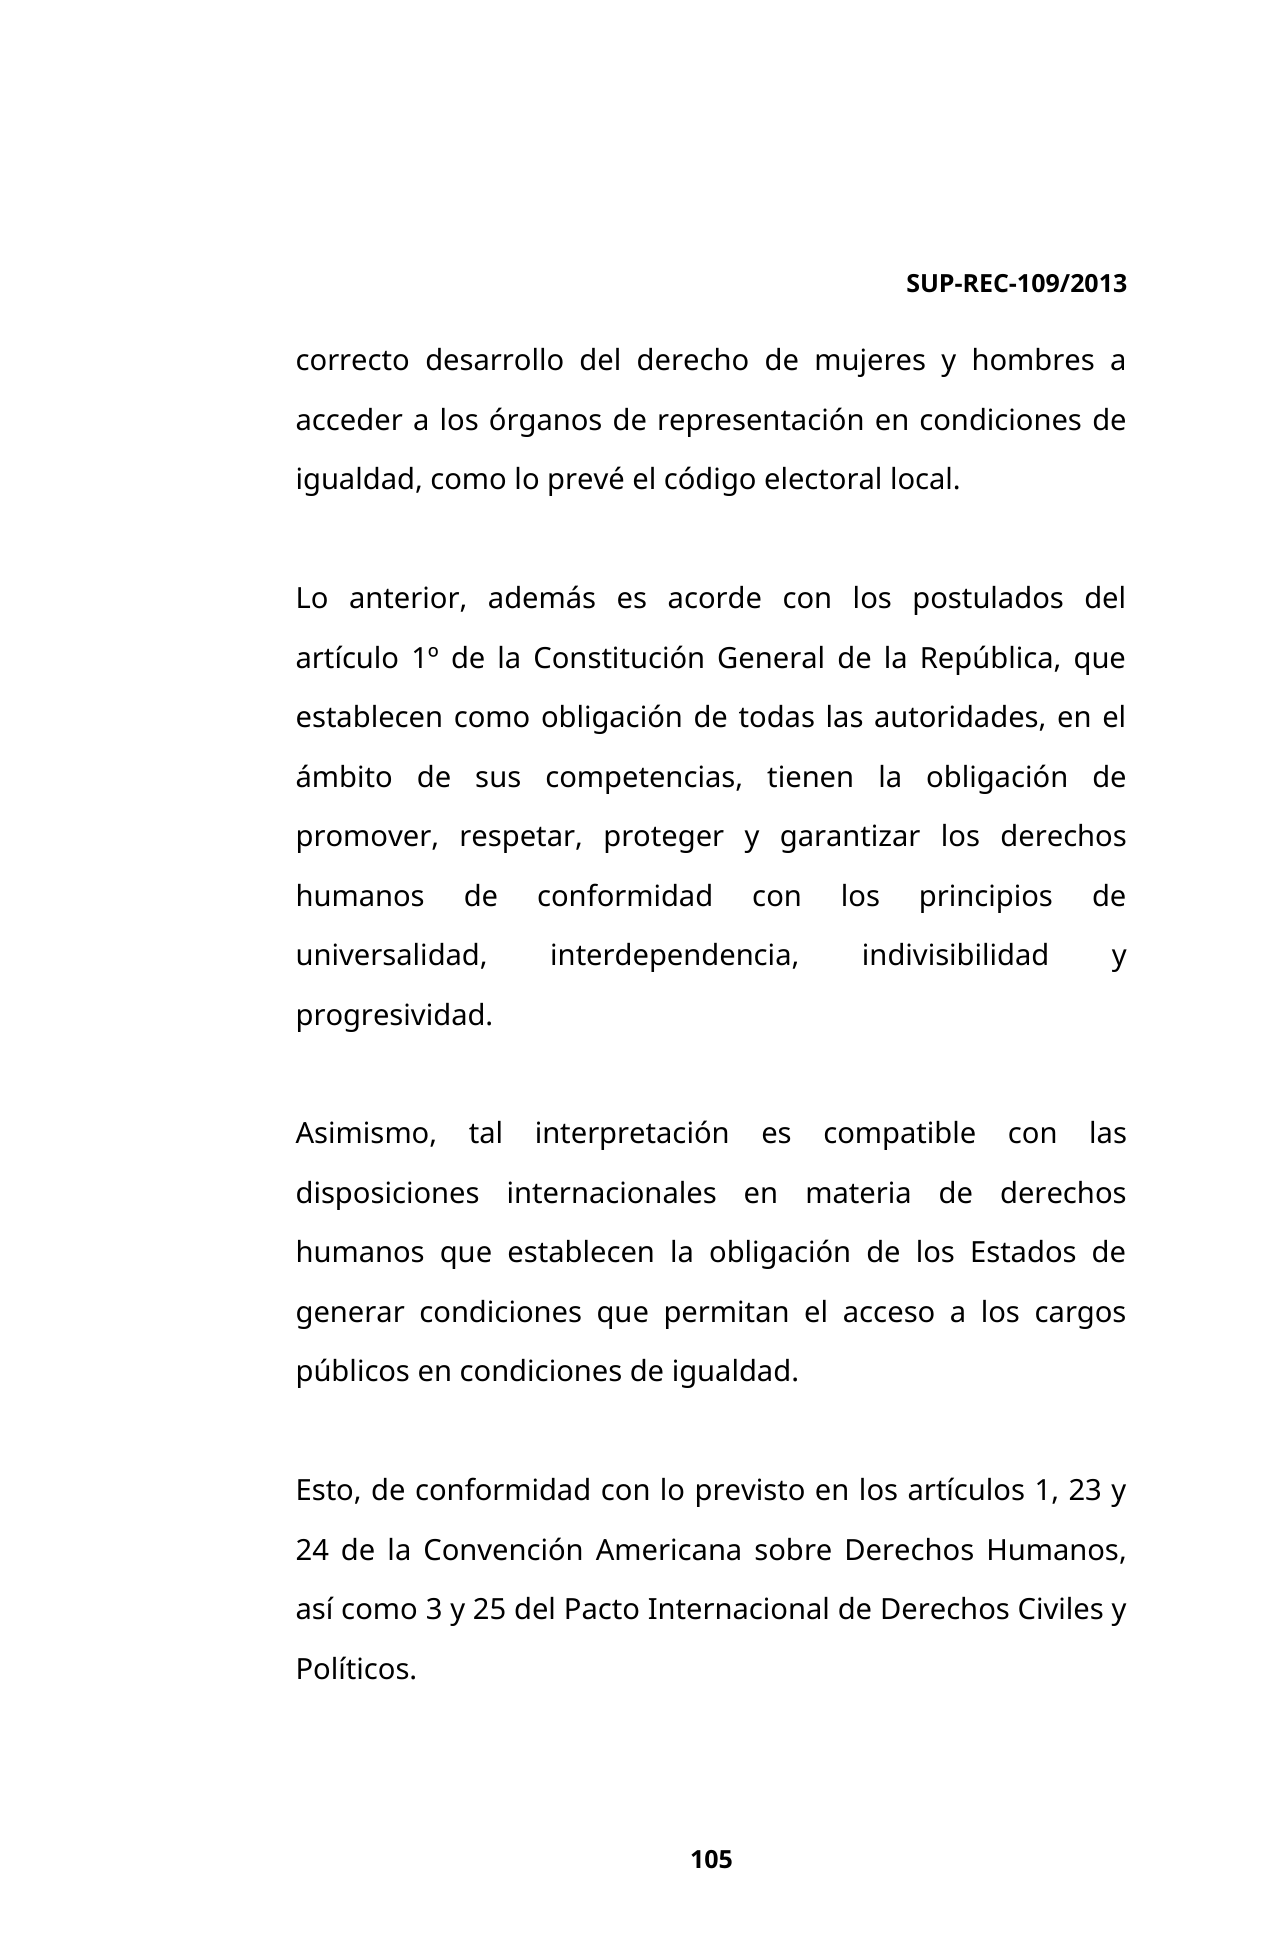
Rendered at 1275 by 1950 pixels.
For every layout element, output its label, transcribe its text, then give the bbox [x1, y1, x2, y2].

text Asimismo, tal interpretación es compatible con las disposiciones internacionales en materia de derechos humanos que establecen la obligación de los Estados de generar condiciones que permitan el acceso a los cargos públicos en condiciones de igualdad. [295, 1113, 1127, 1390]
text Esto, de conformidad con lo previsto en los artículos 1, 23 y 24 de la Convención Americana sobre Derechos Humanos, así como 3 y 25 del Pacto Internacional de Derechos Civiles y Políticos. [295, 1470, 1127, 1688]
text Lo anterior, además es acorde con los postulados del artículo 1º de la Constitución General de la República, que establecen como obligación de todas las autoridades, en el ámbito de sus competencias, tienen la obligación de promover, respetar, proteger y garantizar los derechos humanos de conformidad con los principios de universalidad, interdependencia, indivisibilidad y progresividad. [295, 577, 1127, 1033]
